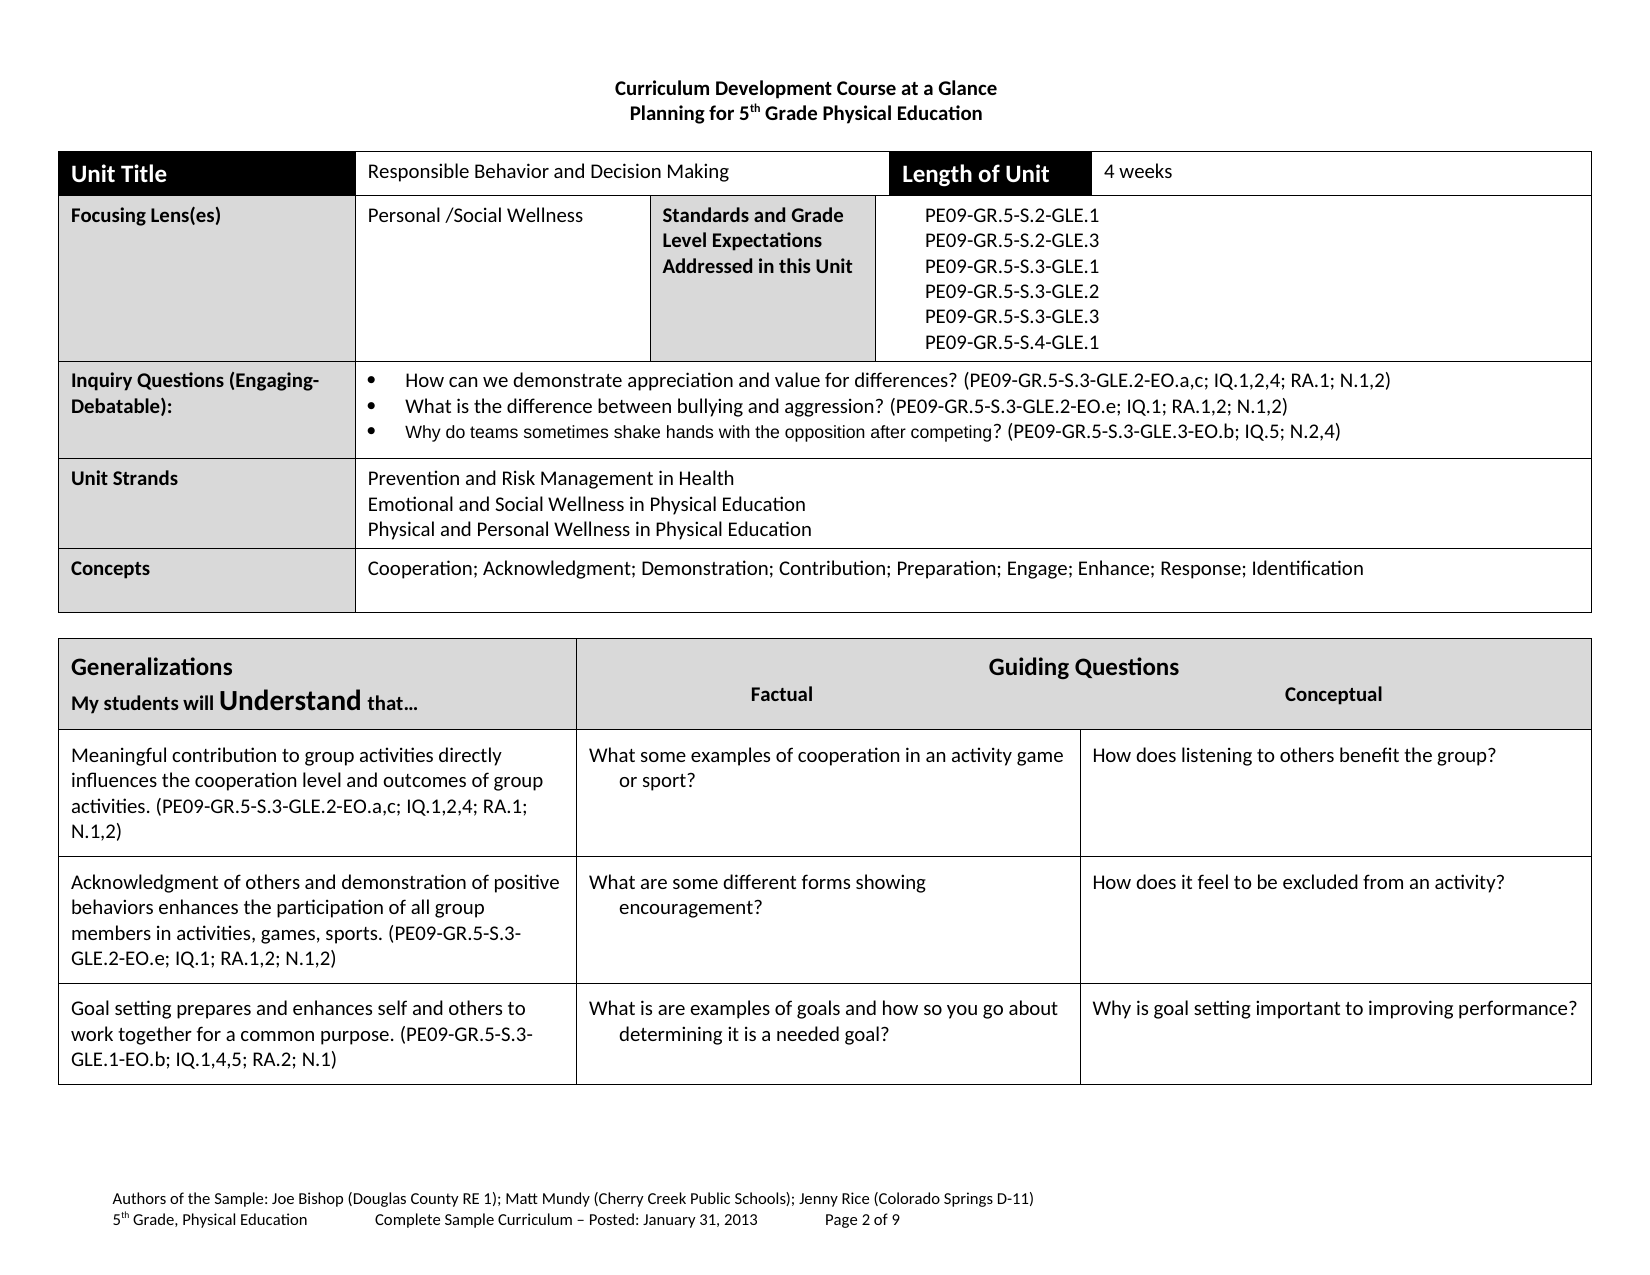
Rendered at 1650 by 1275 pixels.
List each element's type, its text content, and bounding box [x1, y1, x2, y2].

table_header Guiding Questions Factual Conceptual [577, 639, 1591, 729]
table_cell How can we demonstrate appreciation and value for differences? (PE09-GR.5-S.3-GLE.2-EO.a,c; IQ.1,2,4; RA.1; N.1,2) What is the difference between bullying and aggression? (PE09-GR.5-S.3-GLE.2-EO.e; IQ.1; RA.1,2; N.1,2) Why do teams sometimes shake hands with the opposition after competing? (PE09-GR.5-S.3-GLE.3-EO.b; IQ.5; N.2,4) [356, 362, 1591, 458]
table_cell How does it feel to be excluded from an activity? [1081, 857, 1591, 983]
table_cell Cooperation; Acknowledgment; Demonstration; Contribution; Preparation; Engage; Enhance; Response; Identification [356, 549, 1591, 612]
table_cell Personal /Social Wellness [356, 196, 650, 361]
table_cell Standards and Grade Level Expectations Addressed in this Unit [651, 196, 875, 361]
table_header 4 weeks [1092, 152, 1591, 195]
table_cell Prevention and Risk Management in Health Emotional and Social Wellness in Physical Education Physical and Personal Wellness in Physical Education [356, 459, 1591, 548]
table_cell Why is goal setting important to improving performance? [1081, 984, 1591, 1084]
table_header Generalizations My students will Understand that… [59, 639, 576, 729]
table_cell What is are examples of goals and how so you go about determining it is a needed goal? [577, 984, 1080, 1084]
table_cell What are some different forms showing encouragement? [577, 857, 1080, 983]
table_cell How does listening to others benefit the group? [1081, 730, 1591, 856]
table_header Length of Unit [891, 152, 1091, 195]
table_header Responsible Behavior and Decision Making [356, 152, 889, 195]
table_cell Unit Strands [59, 459, 355, 548]
table_cell Acknowledgment of others and demonstration of positive behaviors enhances the participation of all group members in activities, games, sports. (PE09-GR.5-S.3-GLE.2-EO.e; IQ.1; RA.1,2; N.1,2) [59, 857, 576, 983]
table_cell What some examples of cooperation in an activity game or sport? [577, 730, 1080, 856]
table_cell PE09-GR.5-S.2-GLE.1 PE09-GR.5-S.2-GLE.3 PE09-GR.5-S.3-GLE.1 PE09-GR.5-S.3-GLE.2 PE09-GR.5-S.3-GLE.3 PE09-GR.5-S.4-GLE.1 [876, 196, 1591, 361]
table_cell Inquiry Questions (Engaging- Debatable): [59, 362, 355, 458]
table_header Unit Title [59, 152, 355, 195]
table_cell Focusing Lens(es) [59, 196, 355, 361]
table_cell Concepts [59, 549, 355, 612]
table_cell Meaningful contribution to group activities directly influences the cooperation level and outcomes of group activities. (PE09-GR.5-S.3-GLE.2-EO.a,c; IQ.1,2,4; RA.1; N.1,2) [59, 730, 576, 856]
table_cell Goal setting prepares and enhances self and others to work together for a common purpose. (PE09-GR.5-S.3-GLE.1-EO.b; IQ.1,4,5; RA.2; N.1) [59, 984, 576, 1084]
